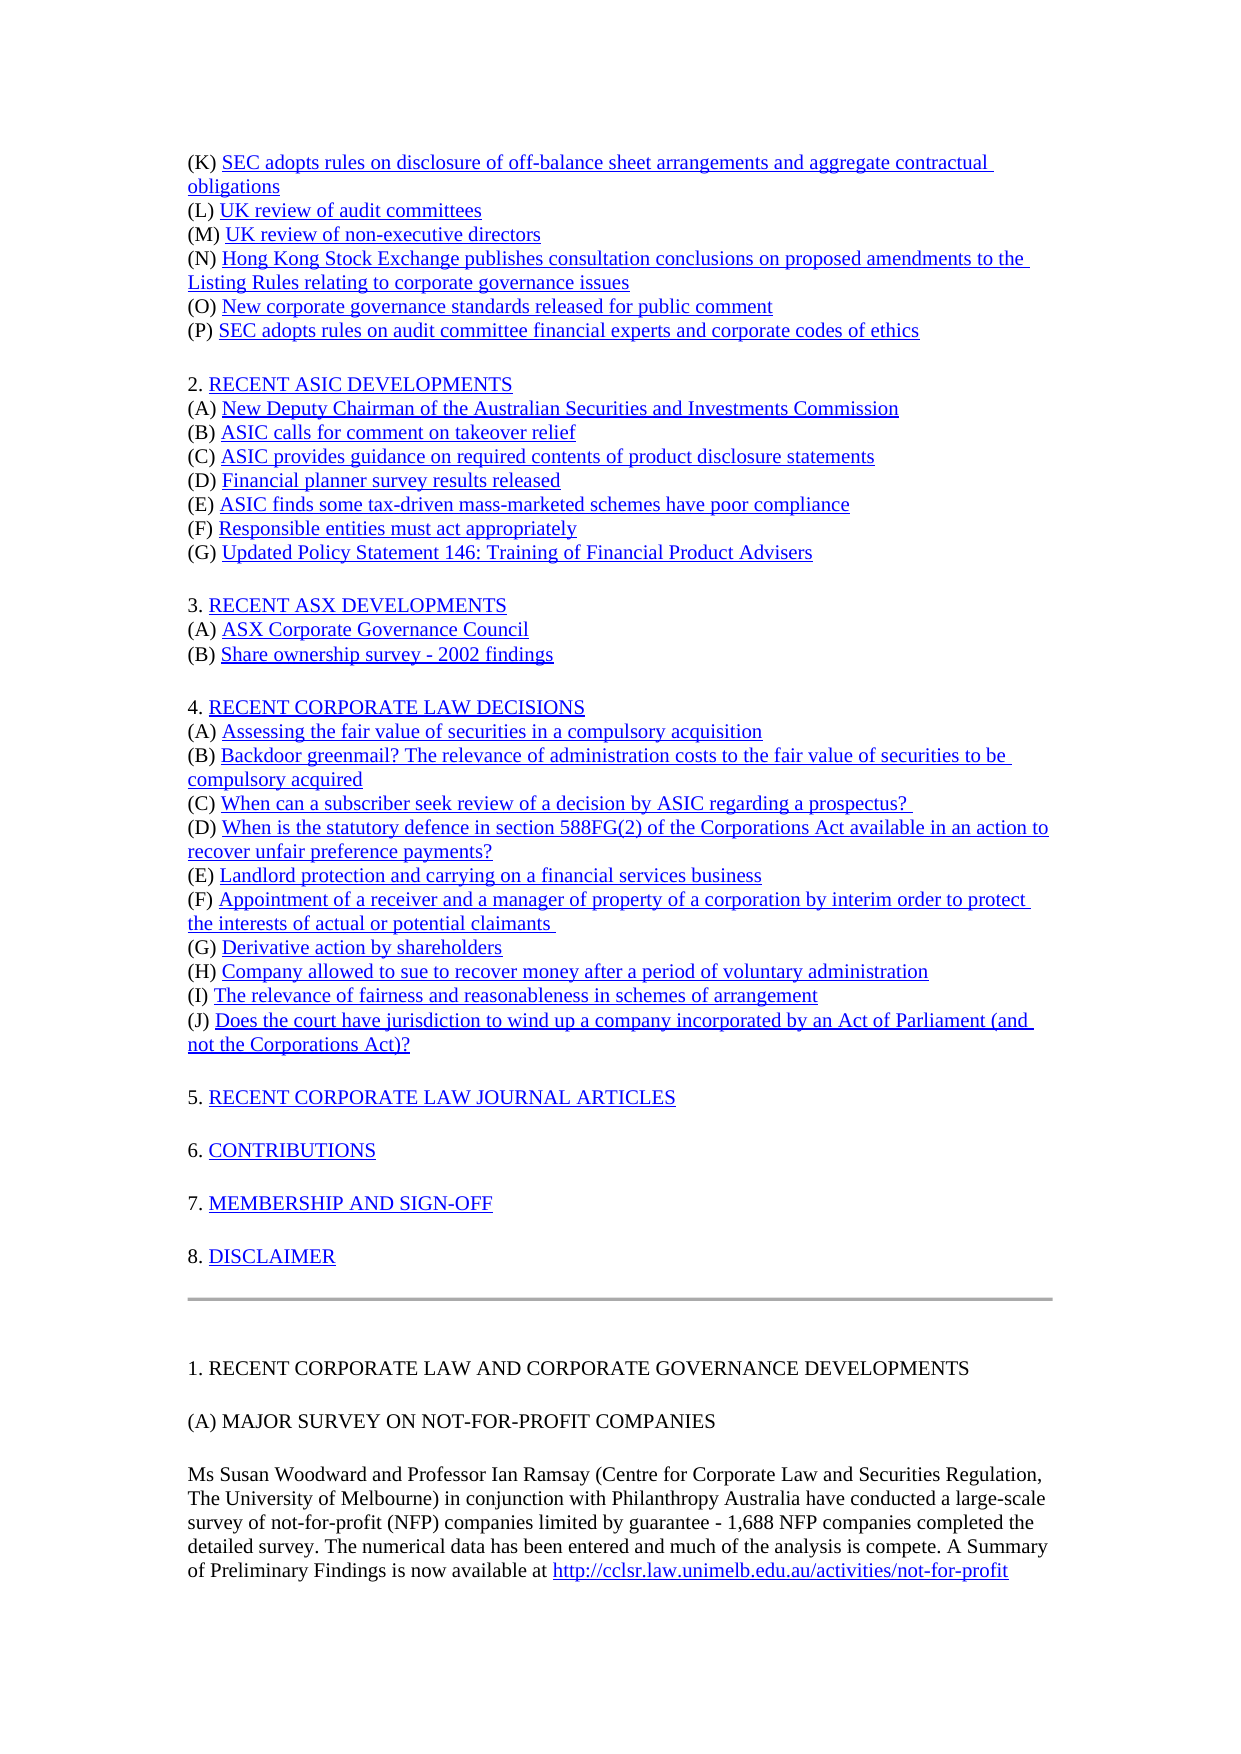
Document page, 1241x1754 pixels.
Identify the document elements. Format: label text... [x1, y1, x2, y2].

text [187, 150, 1053, 342]
text 5. RECENT CORPORATE LAW JOURNAL ARTICLES [187, 1085, 1053, 1109]
text 7. MEMBERSHIP AND SIGN-OFF [187, 1191, 1053, 1215]
text 4. RECENT CORPORATE LAW DECISIONS (A) Assessing the fair value of securities in a compulsory acquisition (B) Backdoor greenmail? The relevance of administration costs to the fair value of securities to be compulsory acquired (C) When can a subscriber seek review of a decision by ASIC regarding a prospectus? (D) When is the statutory defence in section 588FG(2) of the Corporations Act available in an action to recover unfair preference payments? (E) Landlord protection and carrying on a financial services business (F) Appointment of a receiver and a manager of property of a corporation by interim order to protect the interests of actual or potential claimants (G) Derivative action by shareholders (H) Company allowed to sue to recover money after a period of voluntary administration (I) The relevance of fairness and reasonableness in schemes of arrangement (J) Does the court have jurisdiction to wind up a company incorporated by an Act of Parliament (and not the Corporations Act)? [187, 695, 1053, 1056]
text Ms Susan Woodward and Professor Ian Ramsay (Centre for Corporate Law and Securities Regulation, The University of Melbourne) in conjunction with Philanthropy Australia have conducted a large-scale survey of not-for-profit (NFP) companies limited by guarantee - 1,688 NFP companies completed the detailed survey. The numerical data has been entered and much of the analysis is compete. A Summary of Preliminary Findings is now available at http://cclsr.law.unimelb.edu.au/activities/not-for-profit [187, 1462, 1053, 1582]
text 1. RECENT CORPORATE LAW AND CORPORATE GOVERNANCE DEVELOPMENTS [187, 1356, 1053, 1380]
text (A) MAJOR SURVEY ON NOT-FOR-PROFIT COMPANIES [187, 1409, 1053, 1433]
text 8. DISCLAIMER [187, 1244, 1053, 1268]
text 3. RECENT ASX DEVELOPMENTS (A) ASX Corporate Governance Council (B) Share ownership survey - 2002 findings [187, 593, 1053, 666]
text 2. RECENT ASIC DEVELOPMENTS (A) New Deputy Chairman of the Australian Securities and Investments Commission (B) ASIC calls for comment on takeover relief (C) ASIC provides guidance on required contents of product disclosure statements (D) Financial planner survey results released (E) ASIC finds some tax-driven mass-marketed schemes have poor compliance (F) Responsible entities must act appropriately (G) Updated Policy Statement 146: Training of Financial Product Advisers [187, 372, 1053, 564]
text 6. CONTRIBUTIONS [187, 1138, 1053, 1162]
